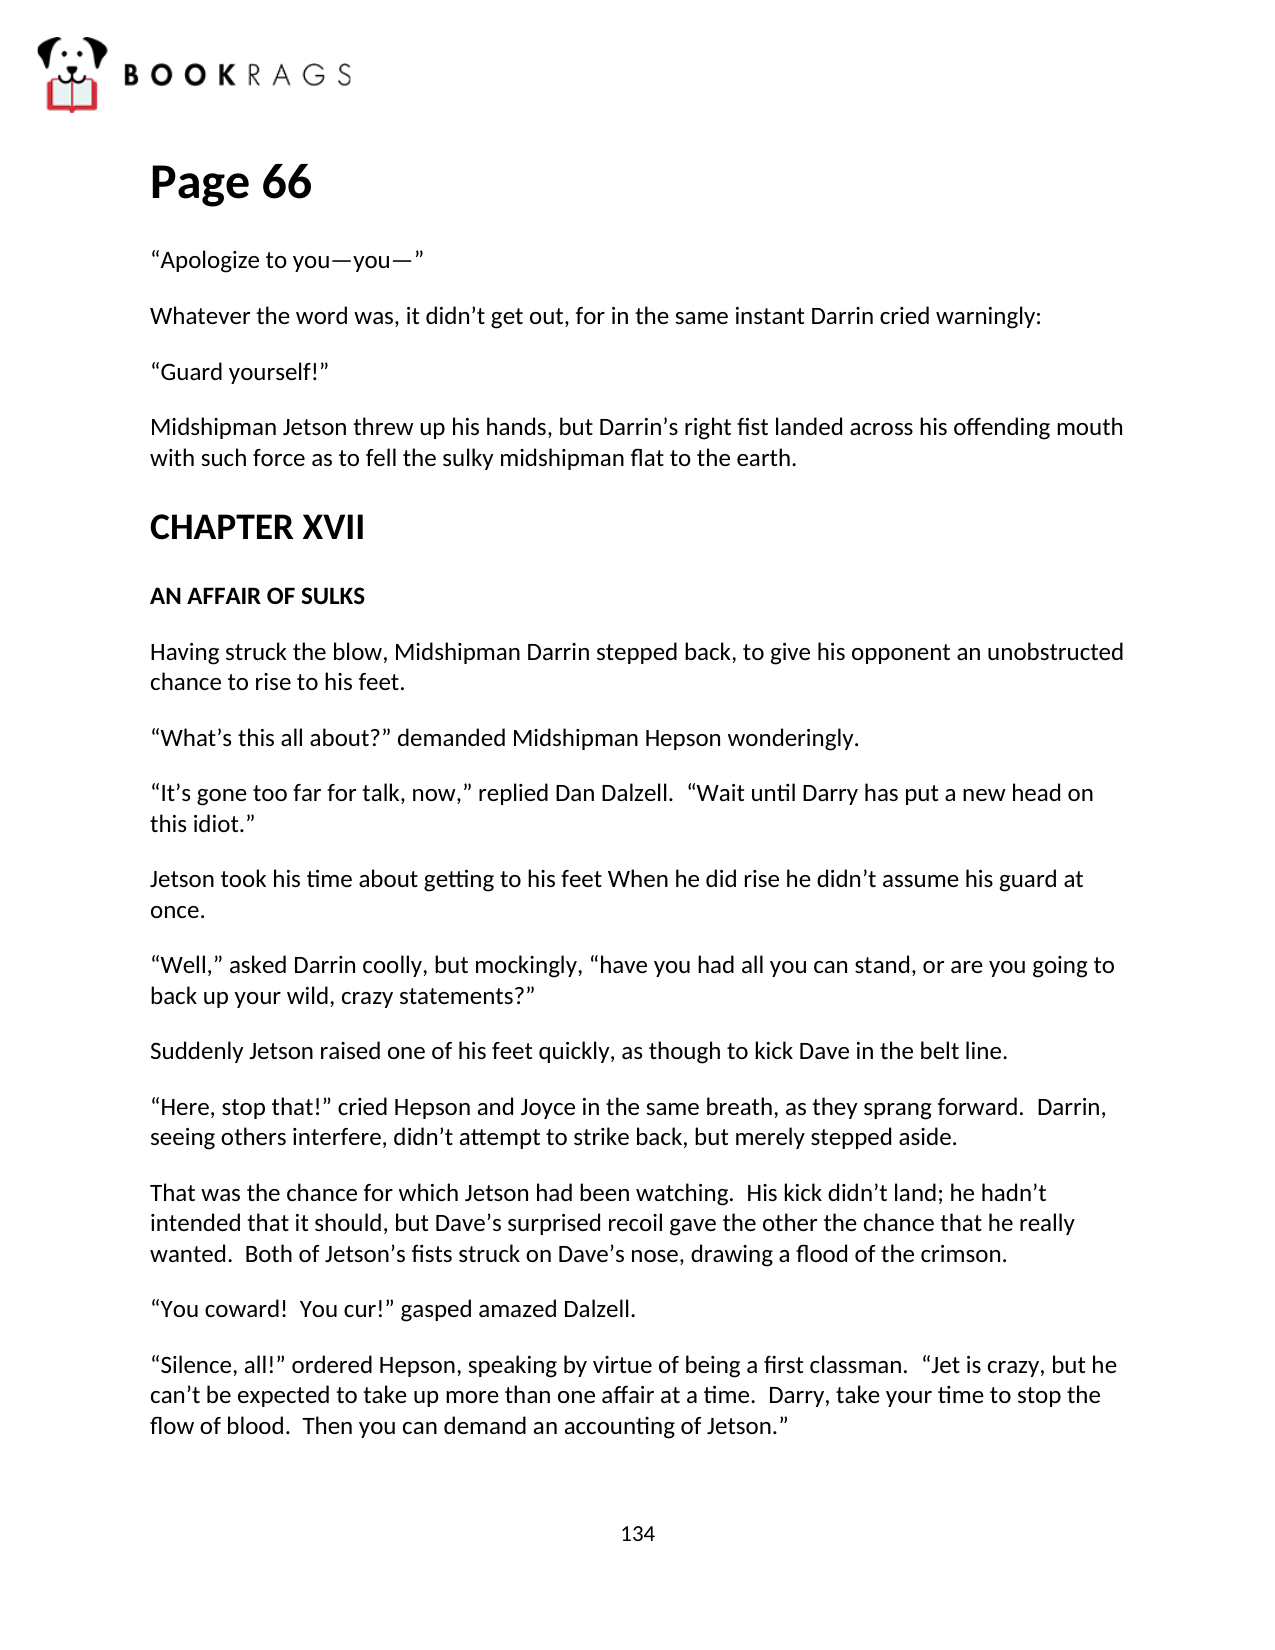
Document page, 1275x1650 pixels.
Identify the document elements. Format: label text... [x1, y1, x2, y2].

picture [37, 37, 351, 113]
text Suddenly Jetson raised one of his feet quickly, as though to kick Dave in the belt line. [150, 1036, 1125, 1066]
text Jetson took his time about getting to his feet When he did rise he didn’t assume his guard at once. [150, 863, 1125, 924]
text “Well,” asked Darrin coolly, but mockingly, “have you had all you can stand, or are you going to back up your wild, crazy statements?” [150, 949, 1125, 1011]
text CHAPTER XVII [150, 503, 1125, 549]
text “Apologize to you—­you—­” [150, 244, 1125, 275]
text “Guard yourself!” [150, 356, 1125, 386]
text “Here, stop that!” cried Hepson and Joyce in the same breath, as they sprang forward. Darrin, seeing others interfere, didn’t attempt to strike back, but merely stepped aside. [150, 1091, 1125, 1152]
text Having struck the blow, Midshipman Darrin stepped back, to give his opponent an unobstructed chance to rise to his feet. [150, 636, 1125, 697]
text “Silence, all!” ordered Hepson, speaking by virtue of being a first classman. “Jet is crazy, but he can’t be expected to take up more than one affair at a time. Darry, take your time to stop the flow of blood. Then you can demand an accounting of Jetson.” [150, 1349, 1125, 1441]
text Whatever the word was, it didn’t get out, for in the same instant Darrin cried warningly: [150, 300, 1125, 331]
text Page 66 [150, 150, 1125, 211]
text “What’s this all about?” demanded Midshipman Hepson wonderingly. [150, 722, 1125, 752]
text Midshipman Jetson threw up his hands, but Darrin’s right fist landed across his offending mouth with such force as to fell the sulky midshipman flat to the earth. [150, 411, 1125, 472]
text That was the chance for which Jetson had been watching. His kick didn’t land; he hadn’t intended that it should, but Dave’s surprised recoil gave the other the chance that he really wanted. Both of Jetson’s fists struck on Dave’s nose, drawing a flood of the crimson. [150, 1177, 1125, 1269]
text “You coward! You cur!” gasped amazed Dalzell. [150, 1294, 1125, 1324]
text AN AFFAIR OF SULKS [150, 580, 1125, 611]
text “It’s gone too far for talk, now,” replied Dan Dalzell. “Wait until Darry has put a new head on this idiot.” [150, 777, 1125, 838]
